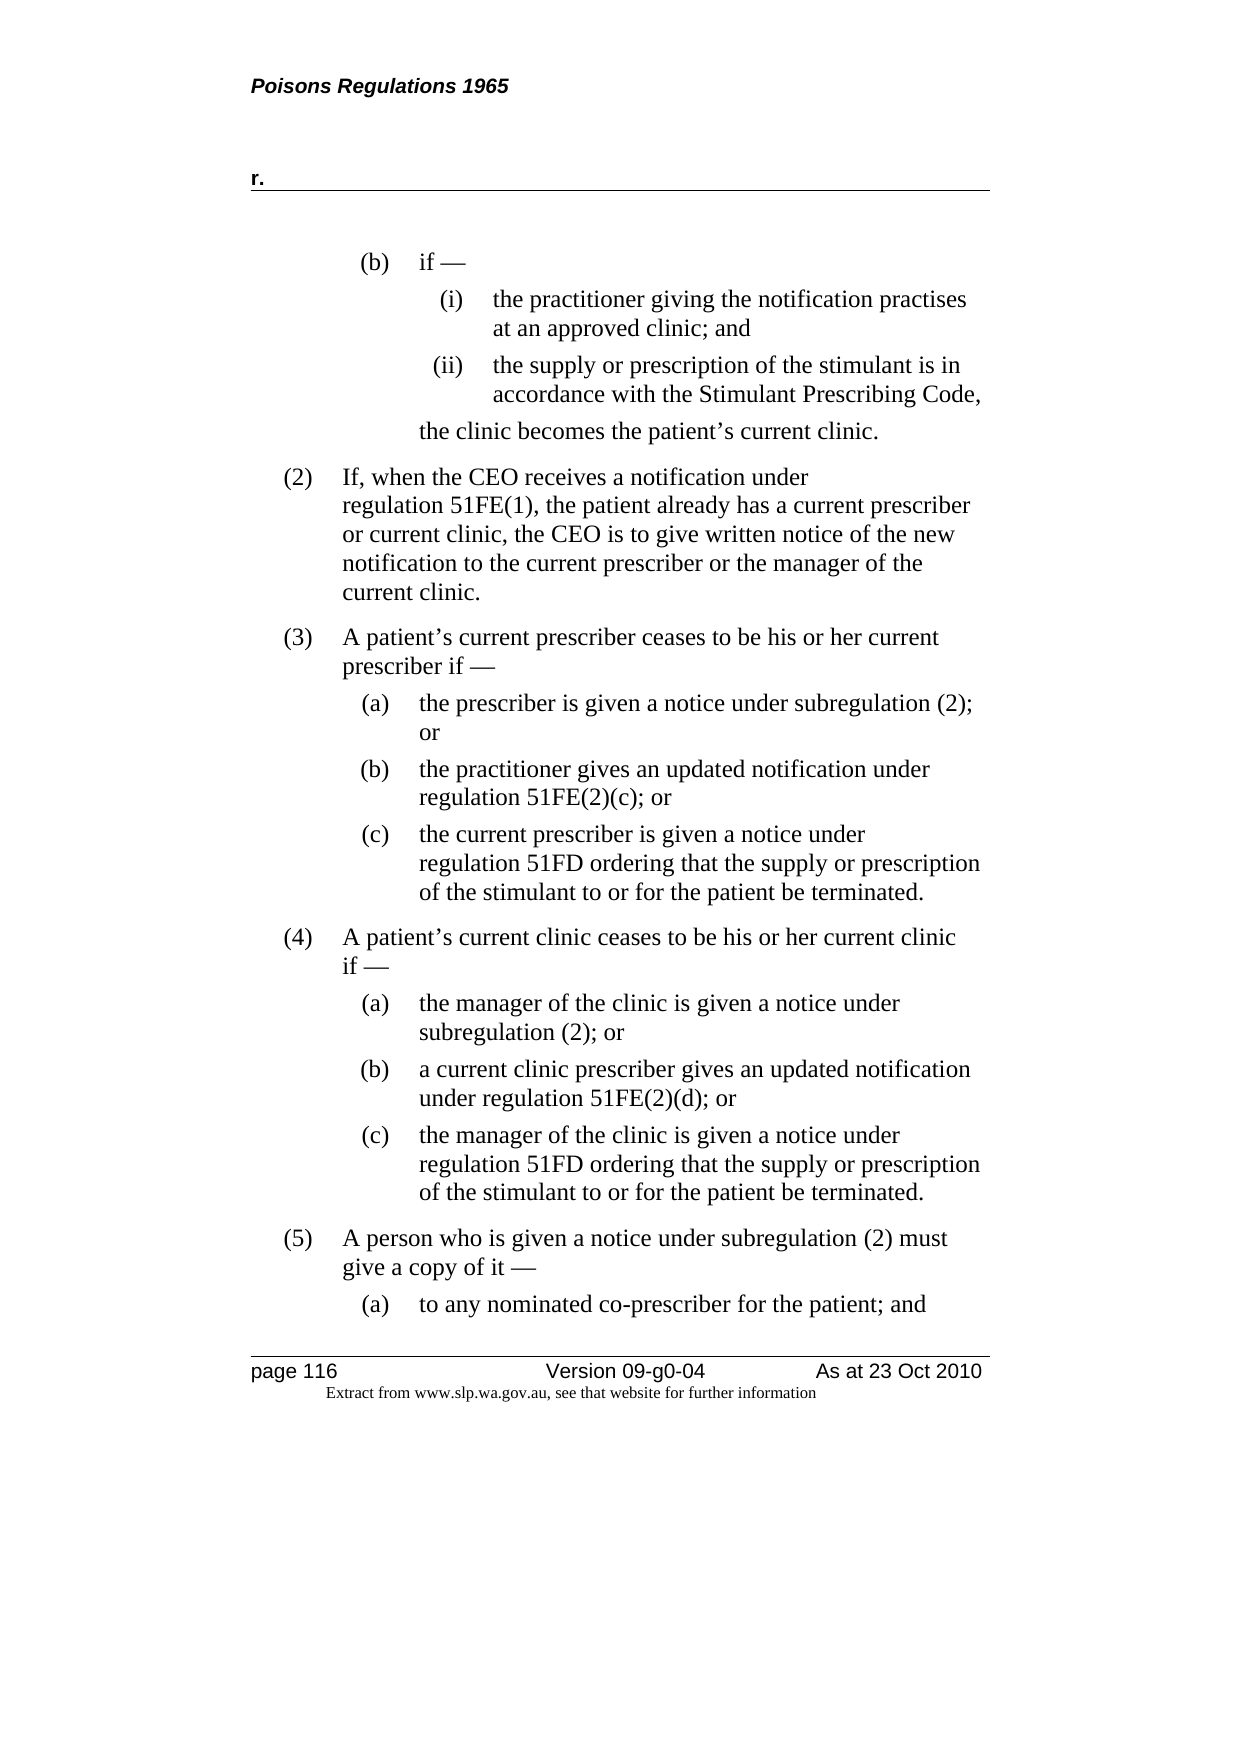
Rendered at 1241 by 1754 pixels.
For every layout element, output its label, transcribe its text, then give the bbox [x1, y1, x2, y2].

text (3) A patient’s current prescriber ceases to be his or her current prescriber if — [251, 622, 990, 679]
text (b) the practitioner gives an updated notification under regulation 51FE(2)(c); or [251, 754, 990, 811]
text (ii) the supply or prescription of the stimulant is in accordance with the Stimulant Prescribing Code, [251, 350, 990, 408]
text (a) the prescriber is given a notice under subregulation (2); or [251, 688, 990, 745]
text (b) a current clinic prescriber gives an updated notification under regulation 51FE(2)(d); or [251, 1054, 990, 1112]
text the clinic becomes the patient’s current clinic. [251, 416, 990, 445]
text (a) to any nominated co-prescriber for the patient; and [251, 1289, 990, 1317]
text (i) the practitioner giving the notification practises at an approved clinic; and [251, 284, 990, 342]
text (4) A patient’s current clinic ceases to be his or her current clinic if — [251, 922, 990, 980]
text (c) the manager of the clinic is given a notice under regulation 51FD ordering that the supply or prescription of the stimulant to or for the patient be terminated. [251, 1120, 990, 1206]
text (b) if — [251, 247, 990, 276]
text (5) A person who is given a notice under subregulation (2) must give a copy of it — [251, 1223, 990, 1280]
text (a) the manager of the clinic is given a notice under subregulation (2); or [251, 988, 990, 1046]
text (2) If, when the CEO receives a notification under regulation 51FE(1), the patient already has a current prescriber or current clinic, the CEO is to give written notice of the new notification to the current prescriber or the manager of the current clinic. [251, 462, 990, 605]
text (c) the current prescriber is given a notice under regulation 51FD ordering that the supply or prescription of the stimulant to or for the patient be terminated. [251, 819, 990, 906]
